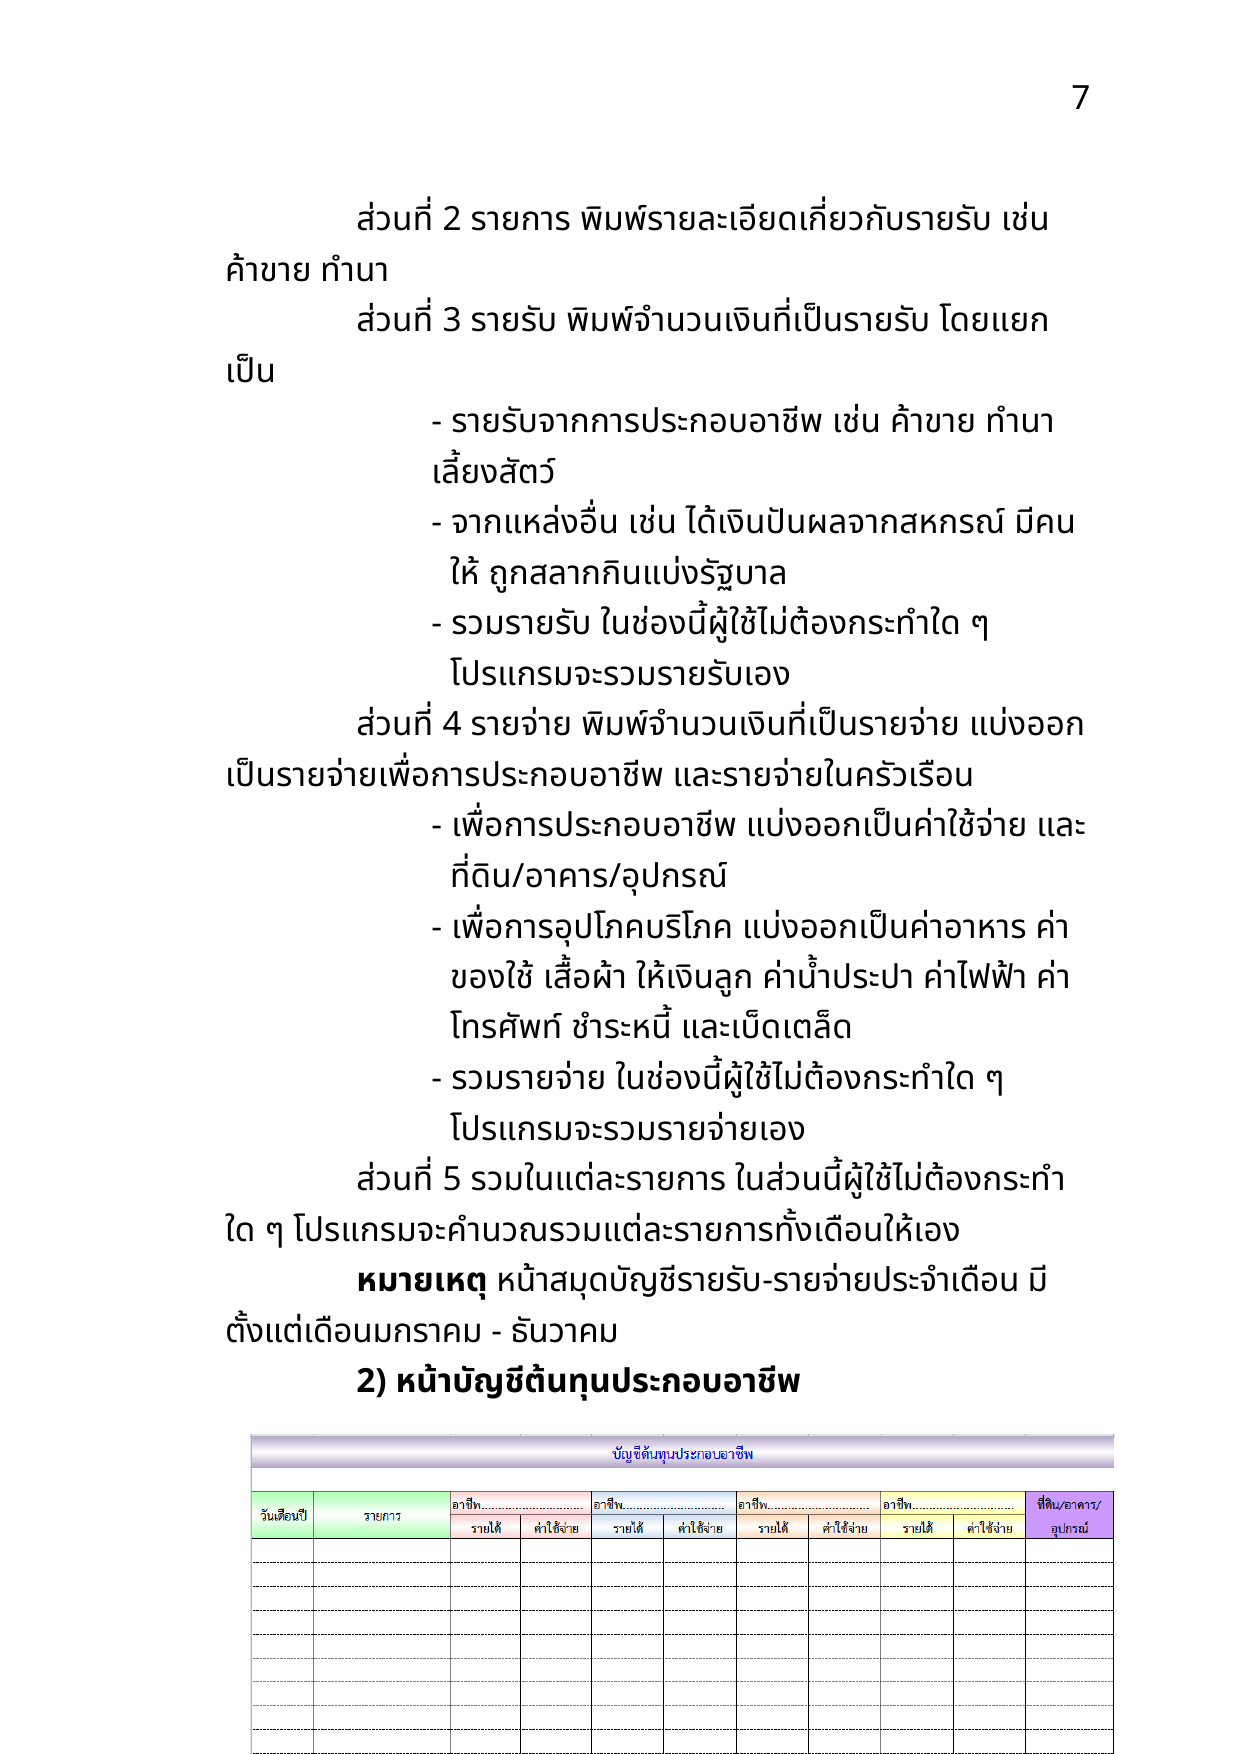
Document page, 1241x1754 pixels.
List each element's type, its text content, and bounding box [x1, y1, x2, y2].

text - รายรับจากการประกอบอาชีพ เช่น ค้าขาย ทำนา เลี้ยงสัตว์ [431, 397, 1090, 498]
text - เพื่อการประกอบอาชีพ แบ่งออกเป็นค่าใช้จ่าย และที่ดิน/อาคาร/อุปกรณ์ [431, 801, 1090, 902]
text - รวมรายรับ ในช่องนี้ผู้ใช้ไม่ต้องกระทำใด ๆ โปรแกรมจะรวมรายรับเอง [431, 599, 1090, 700]
text 2) หน้าบัญชีต้นทุนประกอบอาชีพ [225, 1357, 1090, 1408]
text ส่วนที่ 2 รายการ พิมพ์รายละเอียดเกี่ยวกับรายรับ เช่น ค้าขาย ทำนา [225, 195, 1090, 296]
text ส่วนที่ 5 รวมในแต่ละรายการ ในส่วนนี้ผู้ใช้ไม่ต้องกระทำใด ๆ โปรแกรมจะคำนวณรวมแต่ละรายการทั้งเดือนให้เอง [225, 1155, 1090, 1256]
text - จากแหล่งอื่น เช่น ได้เงินปันผลจากสหกรณ์ มีคนให้ ถูกสลากกินแบ่งรัฐบาล [431, 498, 1090, 599]
text หมายเหตุ หน้าสมุดบัญชีรายรับ-รายจ่ายประจำเดือน มีตั้งแต่เดือนมกราคม - ธันวาคม [225, 1256, 1090, 1357]
text - เพื่อการอุปโภคบริโภค แบ่งออกเป็นค่าอาหาร ค่าของใช้ เสื้อผ้า ให้เงินลูก ค่าน้ำประปา ค่าไฟฟ้า ค่าโทรศัพท์ ชำระหนี้ และเบ็ดเตล็ด [431, 902, 1090, 1054]
text - รวมรายจ่าย ในช่องนี้ผู้ใช้ไม่ต้องกระทำใด ๆ โปรแกรมจะรวมรายจ่ายเอง [431, 1054, 1090, 1155]
picture [250, 1434, 1116, 1754]
text ส่วนที่ 4 รายจ่าย พิมพ์จำนวนเงินที่เป็นรายจ่าย แบ่งออกเป็นรายจ่ายเพื่อการประกอบอาชีพ และรายจ่ายในครัวเรือน [225, 700, 1090, 801]
text ส่วนที่ 3 รายรับ พิมพ์จำนวนเงินที่เป็นรายรับ โดยแยกเป็น [225, 296, 1090, 397]
